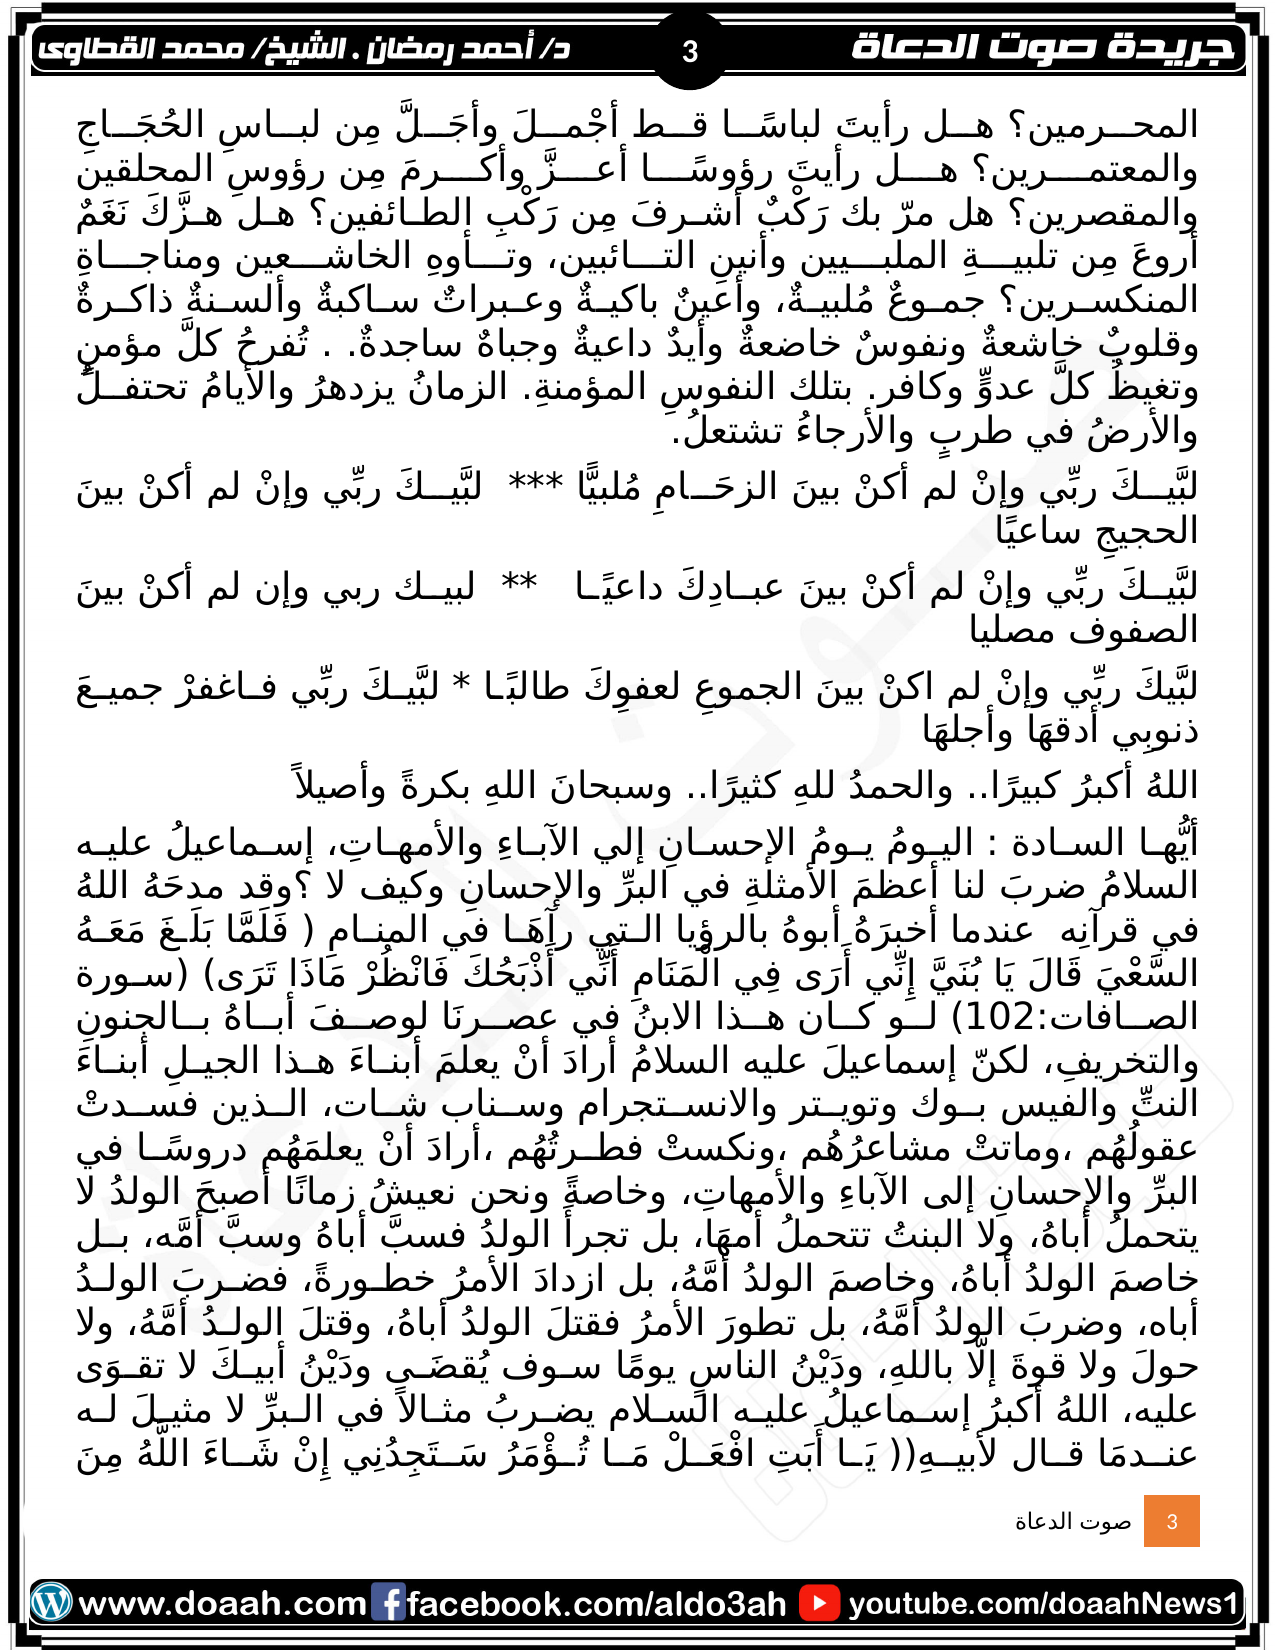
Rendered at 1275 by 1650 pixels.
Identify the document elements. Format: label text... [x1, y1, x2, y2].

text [75, 103, 1200, 452]
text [75, 820, 1200, 1475]
text اللهُ أكبرُ كبيرًا.. والحمدُ للهِ كثيرًا.. وسبحانَ اللهِ بكرةً وأصيلاً [75, 764, 1200, 808]
text لبَّيكَ ربِّي وإنْ لم أكنْ بينَ الزحَامِ مُلبيًّا *** لبَّيكَ ربِّي وإنْ لم أكنْ بينَ الحجيجِ ساعيًا [75, 465, 1200, 552]
text لبَّيكَ ربِّي وإنْ لم أكنْ بينَ عبادِكَ داعيًا ** لبيك ربي وإن لم أكنْ بينَ الصفوف مصليا [75, 564, 1200, 652]
text لبَّيكَ ربِّي وإنْ لم اكنْ بينَ الجموعِ لعفوِكَ طالبًا * لبَّيكَ ربِّي فاغفرْ جميعَ ذنوبِي أدقهَا وأجلهَا [75, 664, 1200, 752]
picture [0, 0, 1275, 1650]
